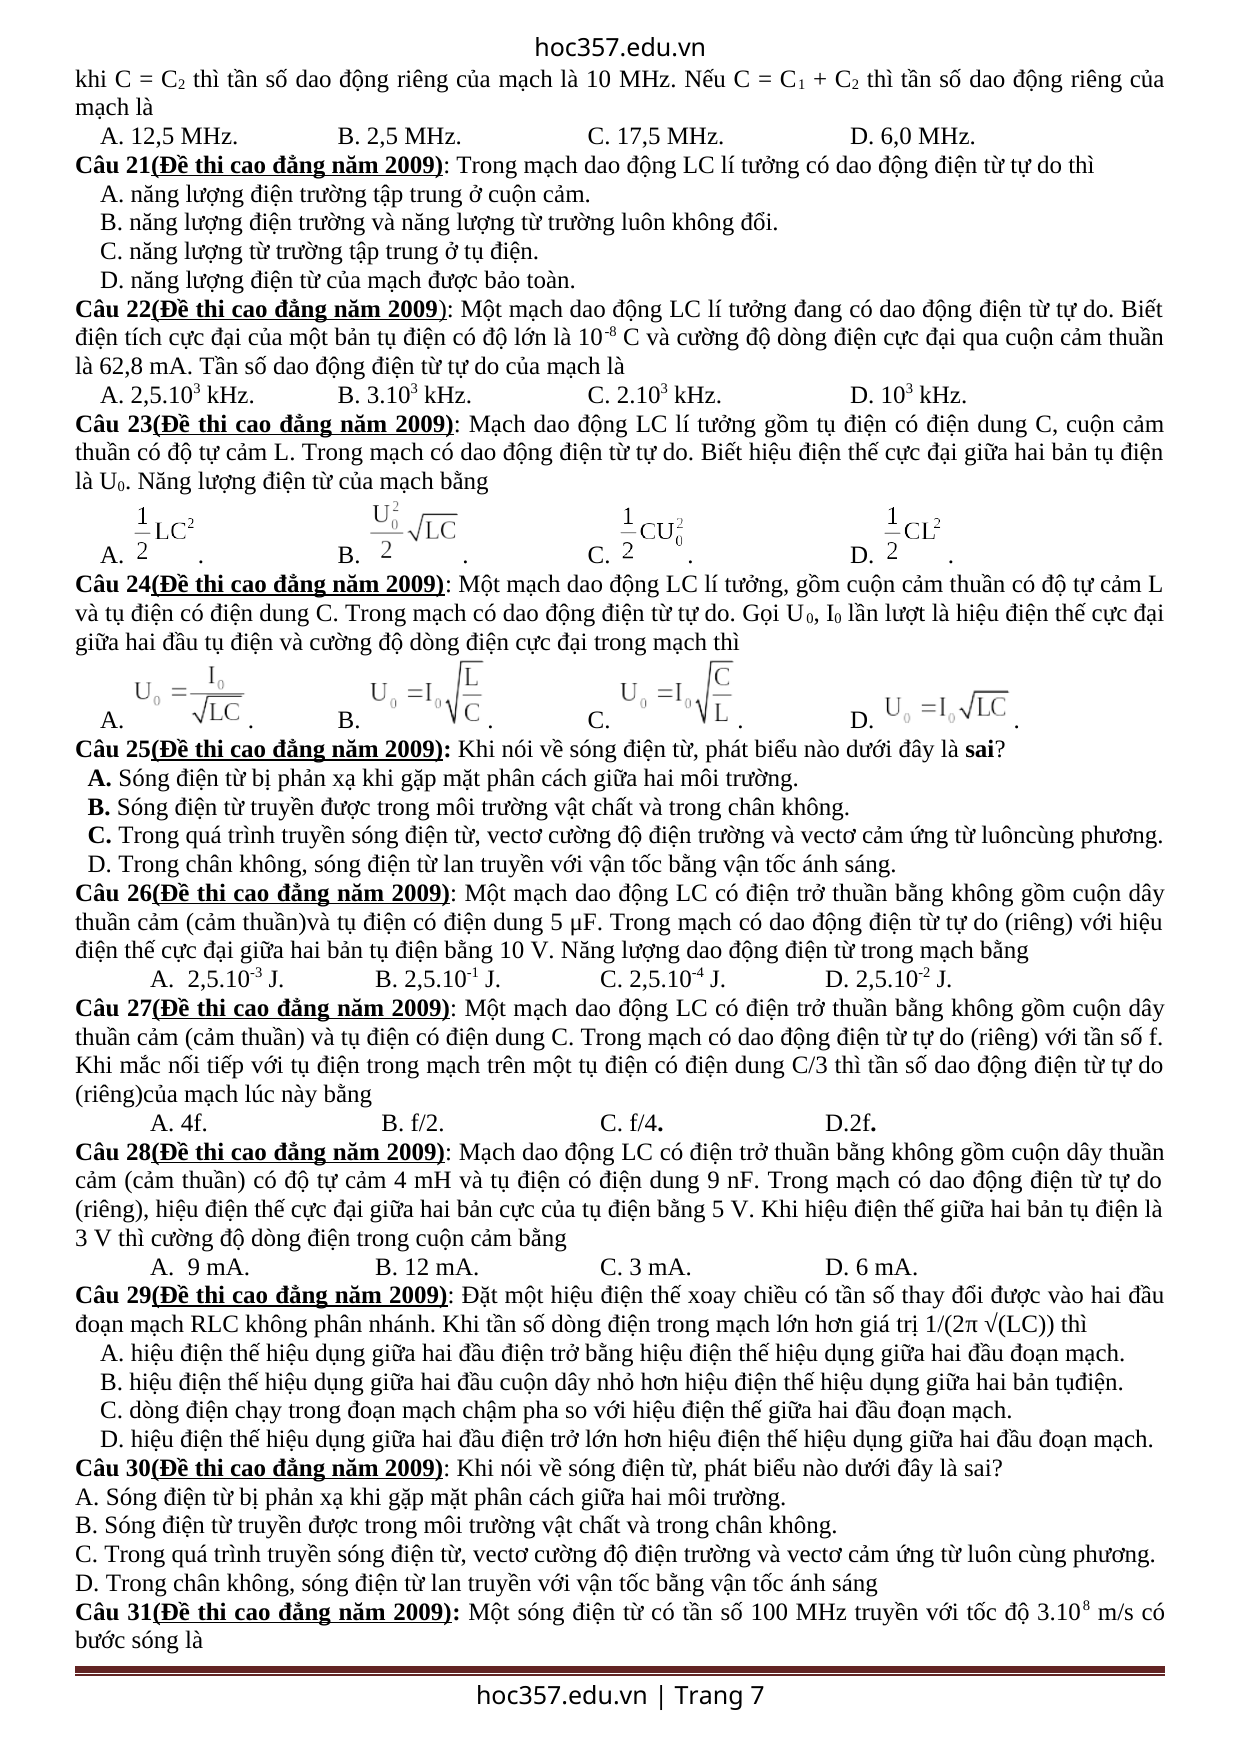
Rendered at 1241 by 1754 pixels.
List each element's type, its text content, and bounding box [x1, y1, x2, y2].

text Câu 30(Đề thi cao đẳng năm 2009): Khi nói về sóng điện từ, phát biểu nào dưới đây là sai? [75, 1453, 1165, 1482]
text D. năng lượng điện từ của mạch được bảo toàn. [75, 265, 1165, 294]
list 9 mA. B. 12 mA. C. 3 mA. D. 6 mA. [150, 1252, 1165, 1280]
text Câu 31(Đề thi cao đẳng năm 2009): Một sóng điện từ có tần số 100 MHz truyền với tốc độ 3.108 m/s có bước sóng là [75, 1597, 1165, 1654]
text B. Sóng điện từ truyền được trong môi trường vật chất và trong chân không. [75, 1510, 1165, 1539]
text C. Trong quá trình truyền sóng điện từ, vectơ cường độ điện trường và vectơ cảm ứng từ luôn cùng phương. [75, 1539, 1165, 1568]
text Câu 24(Đề thi cao đẳng năm 2009): Một mạch dao động LC lí tưởng, gồm cuộn cảm thuần có độ tự cảm L và tụ điện có điện dung C. Trong mạch có dao động điện từ tự do. Gọi U0, I0 lần lượt là hiệu điện thế cực đại giữa hai đầu tụ điện và cường độ dòng điện cực đại trong mạch thì [75, 569, 1165, 655]
text C. Trong quá trình truyền sóng điện từ, vectơ cường độ điện trường và vectơ cảm ứng từ luôncùng phương. [87, 820, 1165, 849]
text Câu 27(Đề thi cao đẳng năm 2009): Một mạch dao động LC có điện trở thuần bằng không gồm cuộn dây thuần cảm (cảm thuần) và tụ điện có điện dung C. Trong mạch có dao động điện từ tự do (riêng) với tần số f. Khi mắc nối tiếp với tụ điện trong mạch trên một tụ điện có điện dung C/3 thì tần số dao động điện từ tự do (riêng)của mạch lúc này bằng [75, 993, 1165, 1108]
text A. hiệu điện thế hiệu dụng giữa hai đầu điện trở bằng hiệu điện thế hiệu dụng giữa hai đầu đoạn mạch. [100, 1338, 1165, 1367]
list 2,5.10-3 J. B. 2,5.10-1 J. C. 2,5.10-4 J. D. 2,5.10-2 J. [150, 964, 1165, 993]
text Câu 23(Đề thi cao đẳng năm 2009): Mạch dao động LC lí tưởng gồm tụ điện có điện dung C, cuộn cảm thuần có độ tự cảm L. Trong mạch có dao động điện từ tự do. Biết hiệu điện thế cực đại giữa hai bản tụ điện là U0. Năng lượng điện từ của mạch bằng [75, 409, 1165, 495]
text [75, 64, 1165, 121]
text B. Sóng điện từ truyền được trong môi trường vật chất và trong chân không. [87, 792, 1165, 820]
text A. Sóng điện từ bị phản xạ khi gặp mặt phân cách giữa hai môi trường. [75, 1482, 1165, 1510]
text Câu 26(Đề thi cao đẳng năm 2009): Một mạch dao động LC có điện trở thuần bằng không gồm cuộn dây thuần cảm (cảm thuần)và tụ điện có điện dung 5 μF. Trong mạch có dao động điện từ tự do (riêng) với hiệu điện thế cực đại giữa hai bản tụ điện bằng 10 V. Năng lượng dao động điện từ trong mạch bằng [75, 878, 1165, 964]
text D. Trong chân không, sóng điện từ lan truyền với vận tốc bằng vận tốc ánh sáng [75, 1568, 1165, 1597]
text Câu 29(Đề thi cao đẳng năm 2009): Đặt một hiệu điện thế xoay chiều có tần số thay đổi được vào hai đầu đoạn mạch RLC không phân nhánh. Khi tần số dòng điện trong mạch lớn hơn giá trị 1/(2π √(LC)) thì [75, 1280, 1165, 1338]
text A. năng lượng điện trường tập trung ở cuộn cảm. [75, 179, 1165, 207]
text D. Trong chân không, sóng điện từ lan truyền với vận tốc bằng vận tốc ánh sáng. [87, 849, 1165, 878]
text B. hiệu điện thế hiệu dụng giữa hai đầu cuộn dây nhỏ hơn hiệu điện thế hiệu dụng giữa hai bản tụđiện. [100, 1367, 1165, 1395]
text A. 4f. B. f/2. C. f/4. D.2f. [75, 1108, 1165, 1137]
text C. năng lượng từ trường tập trung ở tụ điện. [75, 236, 1165, 265]
text A. . B. . C. . D. . [75, 495, 1165, 569]
text A. . B. . C. . D. . [75, 655, 1165, 734]
text A. 12,5 MHz. B. 2,5 MHz. C. 17,5 MHz. D. 6,0 MHz. [75, 121, 1165, 150]
text A. 2,5.103 kHz. B. 3.103 kHz. C. 2.103 kHz. D. 103 kHz. [75, 380, 1165, 409]
text Câu 21(Đề thi cao đẳng năm 2009): Trong mạch dao động LC lí tưởng có dao động điện từ tự do thì [75, 150, 1165, 179]
text Câu 25(Đề thi cao đẳng năm 2009): Khi nói về sóng điện từ, phát biểu nào dưới đây là sai? [75, 734, 1165, 763]
text Câu 22(Đề thi cao đẳng năm 2009): Một mạch dao động LC lí tưởng đang có dao động điện từ tự do. Biết điện tích cực đại của một bản tụ điện có độ lớn là 10-8 C và cường độ dòng điện cực đại qua cuộn cảm thuần là 62,8 mA. Tần số dao động điện từ tự do của mạch là [75, 294, 1165, 380]
text B. năng lượng điện trường và năng lượng từ trường luôn không đổi. [75, 207, 1165, 236]
text A. Sóng điện từ bị phản xạ khi gặp mặt phân cách giữa hai môi trường. [87, 763, 1165, 792]
text Câu 28(Đề thi cao đẳng năm 2009): Mạch dao động LC có điện trở thuần bằng không gồm cuộn dây thuần cảm (cảm thuần) có độ tự cảm 4 mH và tụ điện có điện dung 9 nF. Trong mạch có dao động điện từ tự do (riêng), hiệu điện thế cực đại giữa hai bản cực của tụ điện bằng 5 V. Khi hiệu điện thế giữa hai bản tụ điện là 3 V thì cường độ dòng điện trong cuộn cảm bằng [75, 1137, 1165, 1252]
text C. dòng điện chạy trong đoạn mạch chậm pha so với hiệu điện thế giữa hai đầu đoạn mạch. [100, 1395, 1165, 1424]
text D. hiệu điện thế hiệu dụng giữa hai đầu điện trở lớn hơn hiệu điện thế hiệu dụng giữa hai đầu đoạn mạch. [100, 1424, 1165, 1453]
